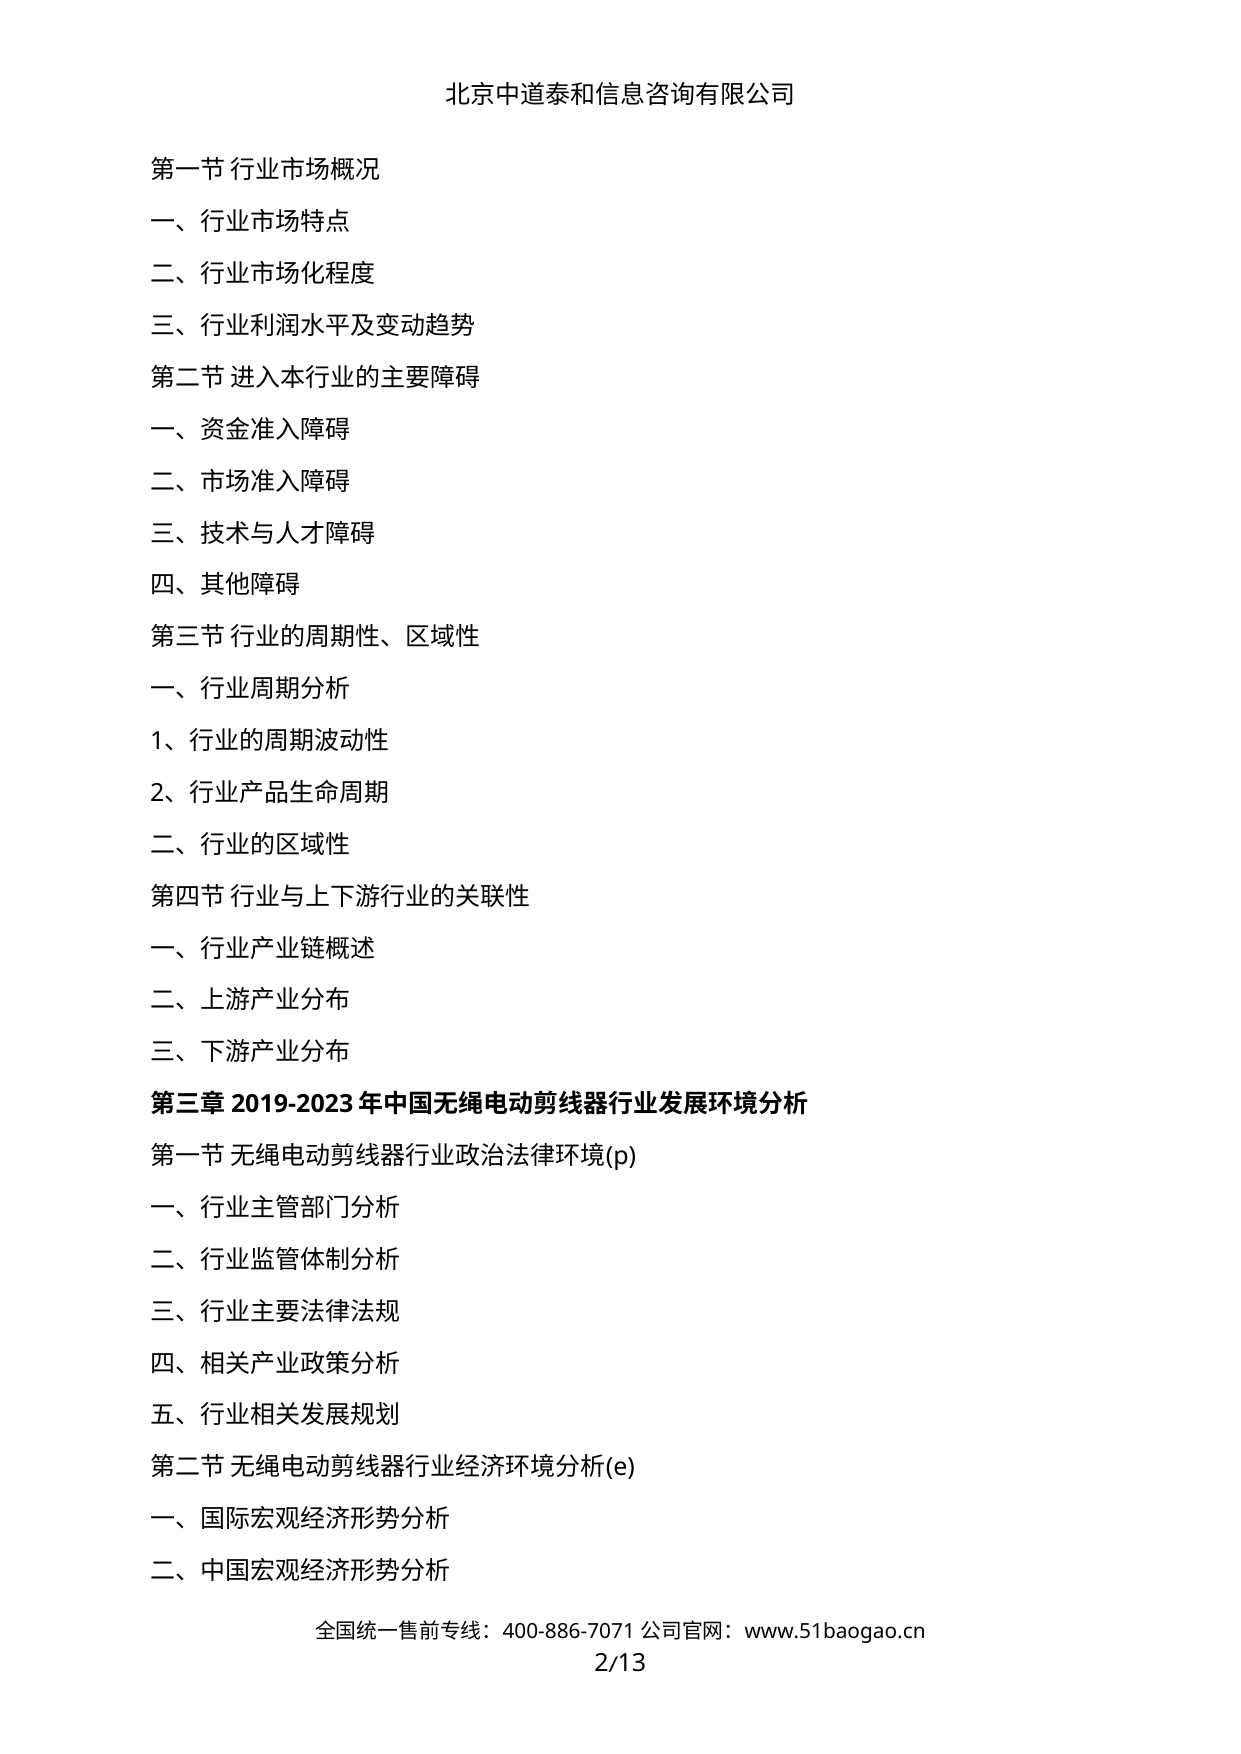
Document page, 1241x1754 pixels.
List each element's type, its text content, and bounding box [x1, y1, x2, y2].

text 第一节 行业市场概况 [150, 150, 1090, 186]
text 四、其他障碍 [150, 565, 1090, 601]
text 三、下游产业分布 [150, 1032, 1090, 1068]
text 1、行业的周期波动性 [150, 721, 1090, 757]
text 一、资金准入障碍 [150, 409, 1090, 446]
text 2、行业产品生命周期 [150, 772, 1090, 809]
text 三、技术与人才障碍 [150, 513, 1090, 549]
text 一、国际宏观经济形势分析 [150, 1499, 1090, 1535]
text 第三章 2019-2023年中国无绳电动剪线器行业发展环境分析 [150, 1084, 1090, 1120]
text 一、行业产业链概述 [150, 928, 1090, 964]
text 二、行业的区域性 [150, 824, 1090, 861]
text 一、行业周期分析 [150, 669, 1090, 705]
text 二、行业监管体制分析 [150, 1239, 1090, 1276]
text 一、行业主管部门分析 [150, 1187, 1090, 1224]
text 二、市场准入障碍 [150, 461, 1090, 497]
text 二、上游产业分布 [150, 980, 1090, 1016]
text 二、中国宏观经济形势分析 [150, 1551, 1090, 1587]
text 第一节 无绳电动剪线器行业政治法律环境(p) [150, 1136, 1090, 1172]
text 第二节 无绳电动剪线器行业经济环境分析(e) [150, 1447, 1090, 1483]
text 一、行业市场特点 [150, 202, 1090, 238]
text 第三节 行业的周期性、区域性 [150, 617, 1090, 653]
text 第二节 进入本行业的主要障碍 [150, 357, 1090, 394]
text 五、行业相关发展规划 [150, 1395, 1090, 1431]
text 第四节 行业与上下游行业的关联性 [150, 876, 1090, 912]
text 二、行业市场化程度 [150, 254, 1090, 290]
text 三、行业主要法律法规 [150, 1291, 1090, 1327]
text 三、行业利润水平及变动趋势 [150, 306, 1090, 342]
text 四、相关产业政策分析 [150, 1343, 1090, 1379]
